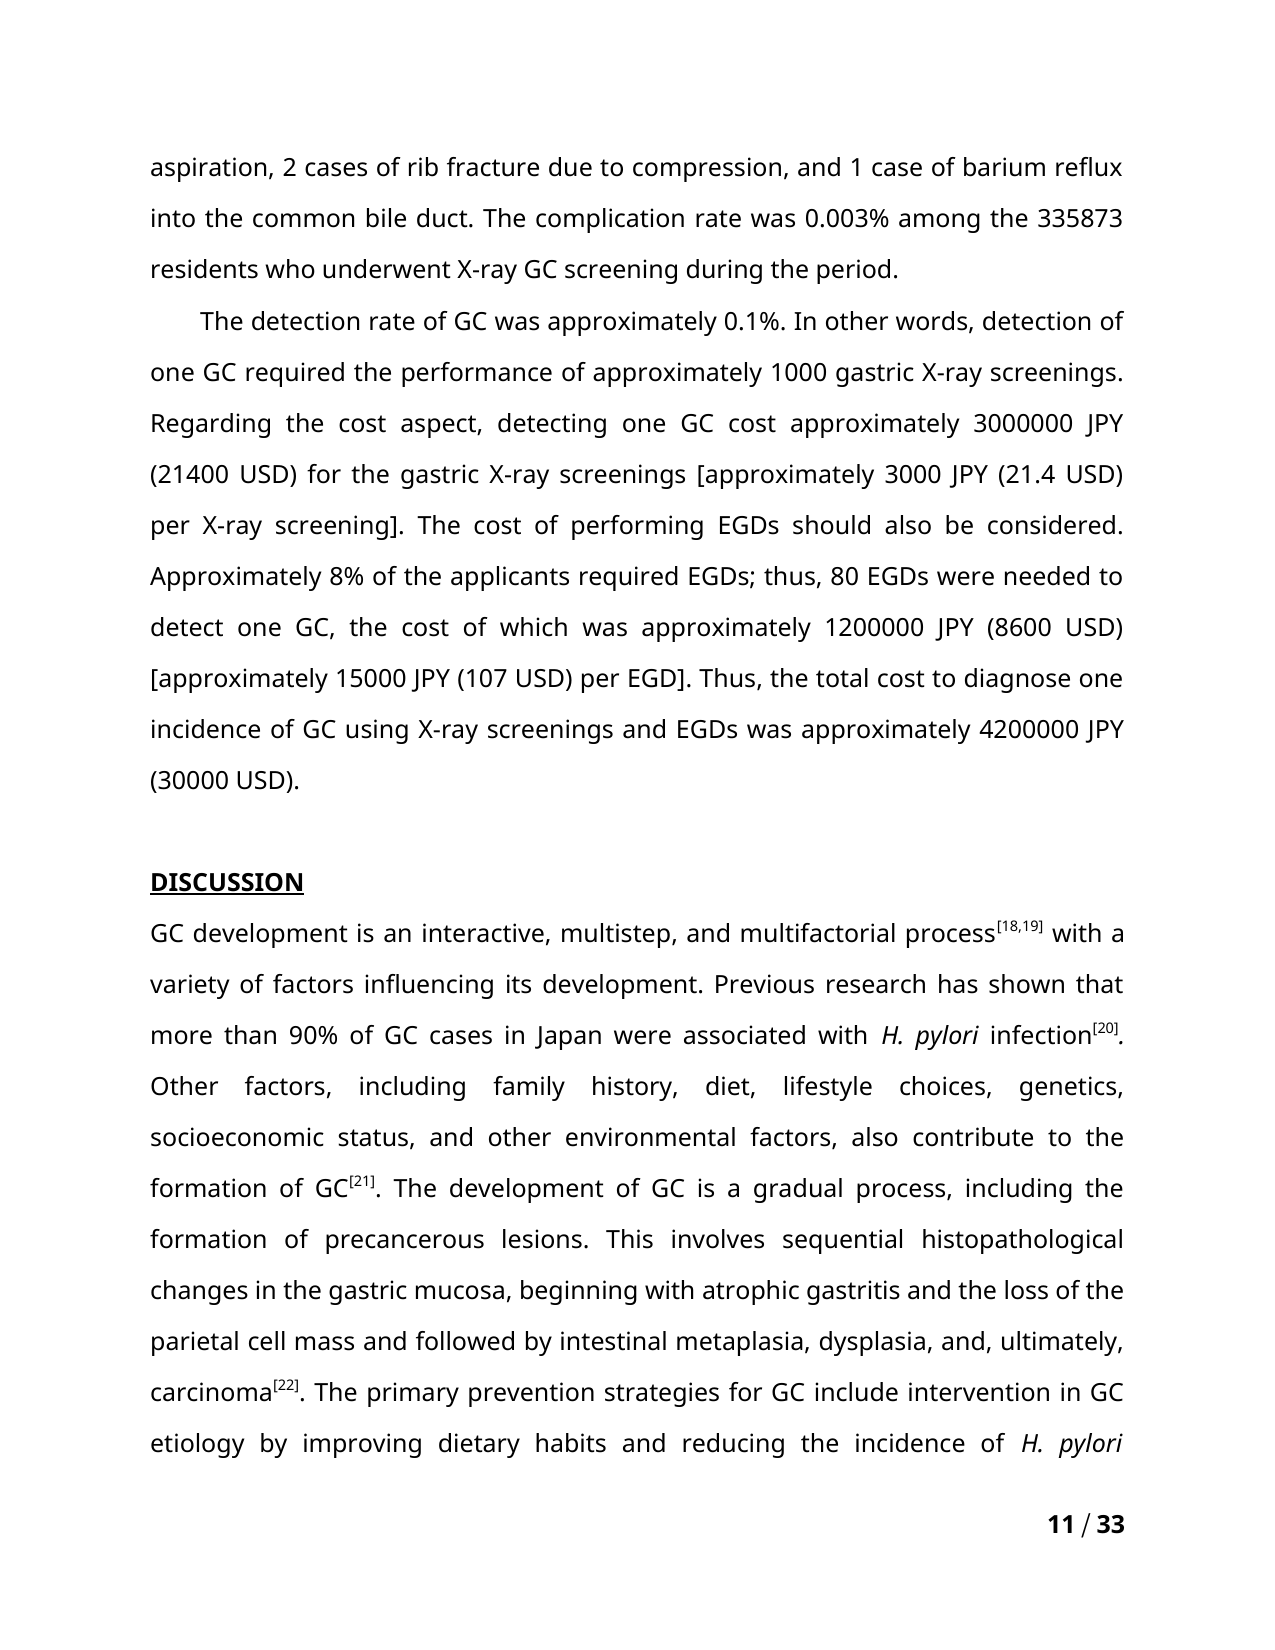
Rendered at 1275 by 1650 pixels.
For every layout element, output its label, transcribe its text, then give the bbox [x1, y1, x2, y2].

text DISCUSSION [150, 864, 1125, 899]
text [150, 150, 1125, 286]
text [150, 916, 1125, 1460]
text The detection rate of GC was approximately 0.1%. In other words, detection of one GC required the performance of approximately 1000 gastric X-ray screenings. Regarding the cost aspect, detecting one GC cost approximately 3000000 JPY (21400 USD) for the gastric X-ray screenings [approximately 3000 JPY (21.4 USD) per X-ray screening]. The cost of performing EGDs should also be considered. Approximately 8% of the applicants required EGDs; thus, 80 EGDs were needed to detect one GC, the cost of which was approximately 1200000 JPY (8600 USD) [approximately 15000 JPY (107 USD) per EGD]. Thus, the total cost to diagnose one incidence of GC using X-ray screenings and EGDs was approximately 4200000 JPY (30000 USD). [150, 303, 1125, 797]
